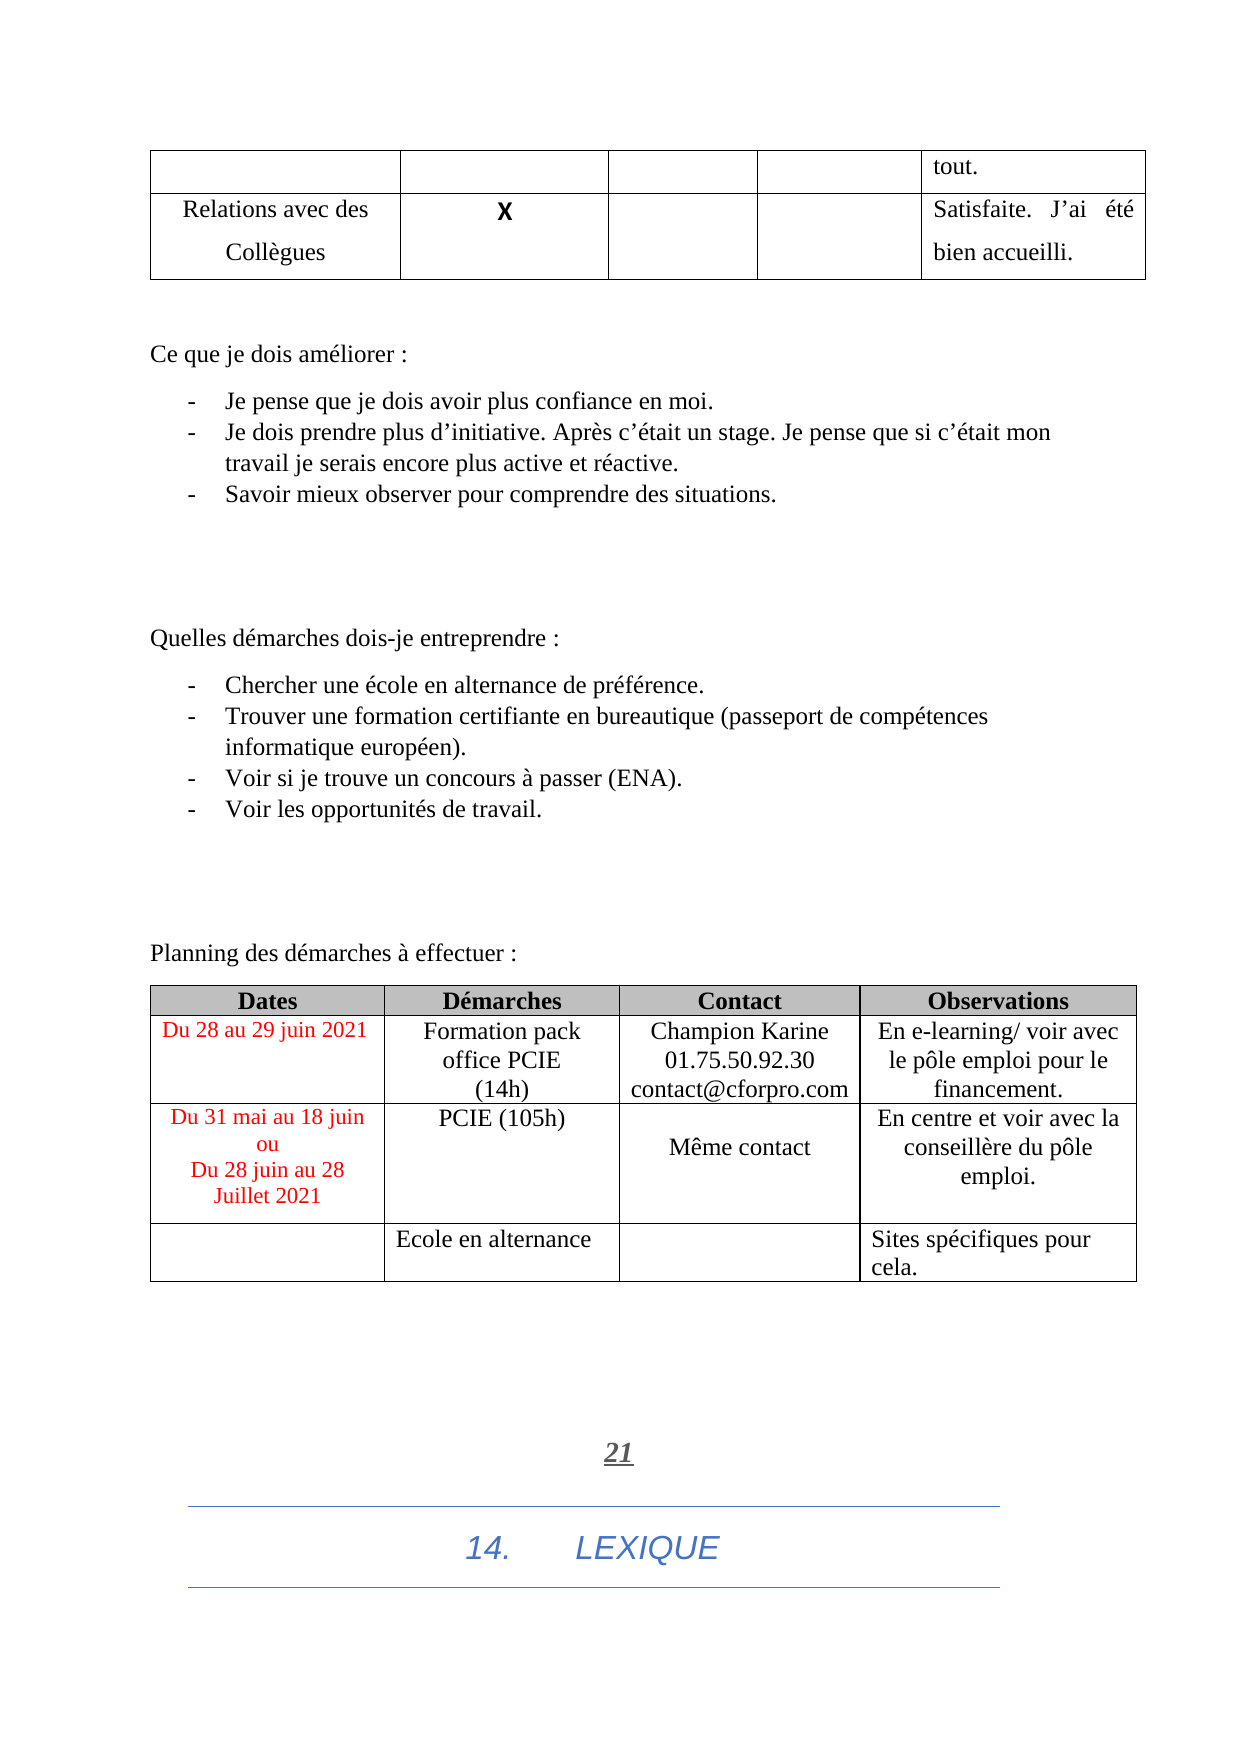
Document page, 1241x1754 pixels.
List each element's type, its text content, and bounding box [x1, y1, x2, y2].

list Savoir mieux observer pour comprendre des situations. [187, 479, 1090, 508]
table_cell [609, 194, 757, 279]
list Je dois prendre plus d’initiative. Après c’était un stage. Je pense que si c’était mon travail je serais encore plus active et réactive. [187, 417, 1090, 477]
list Chercher une école en alternance de préférence. [187, 670, 1090, 699]
table_header Démarches [385, 986, 619, 1015]
table_cell Satisfaite. J’ai été bien accueilli. [922, 194, 1145, 279]
text Quelles démarches dois-je entreprendre : [150, 623, 1090, 651]
table_cell En e-learning/ voir avec le pôle emploi pour le financement. [861, 1016, 1136, 1102]
table_cell Du 28 au 29 juin 2021 [151, 1016, 384, 1102]
table_cell [401, 151, 608, 193]
table_cell [758, 151, 921, 193]
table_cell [151, 151, 400, 193]
table_cell PCIE (105h) [385, 1104, 619, 1223]
list Voir si je trouve un concours à passer (ENA). [187, 763, 1090, 792]
table_cell Ecole en alternance [385, 1224, 619, 1281]
table_cell Champion Karine 01.75.50.92.30 contact@cforpro.com [620, 1016, 859, 1102]
table_cell X [401, 194, 608, 279]
list Je pense que je dois avoir plus confiance en moi. [187, 386, 1090, 415]
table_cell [922, 151, 1145, 193]
table_cell Même contact [620, 1104, 859, 1223]
text 21 [150, 1435, 1090, 1469]
table_cell Relations avec des Collègues [151, 194, 400, 279]
table_cell [758, 194, 921, 279]
table_cell X [609, 151, 757, 193]
table_cell Du 31 mai au 18 juin ou Du 28 juin au 28 Juillet 2021 [151, 1104, 384, 1223]
list Trouver une formation certifiante en bureautique (passeport de compétences informatique européen). [187, 701, 1090, 761]
table_header Dates [151, 986, 384, 1015]
table_cell [620, 1224, 859, 1281]
table_cell En centre et voir avec la conseillère du pôle emploi. [861, 1104, 1136, 1223]
table_cell Sites spécifiques pour cela. [861, 1224, 1136, 1281]
table_cell Formation pack office PCIE (14h) [385, 1016, 619, 1102]
table_header Contact [620, 986, 859, 1015]
list Voir les opportunités de travail. [187, 794, 1090, 823]
text Ce que je dois améliorer : [150, 339, 1090, 367]
table_header Observations [861, 986, 1136, 1015]
list LEXIQUE [187, 1507, 1000, 1588]
table_cell [151, 1224, 384, 1281]
text Planning des démarches à effectuer : [150, 938, 1090, 966]
